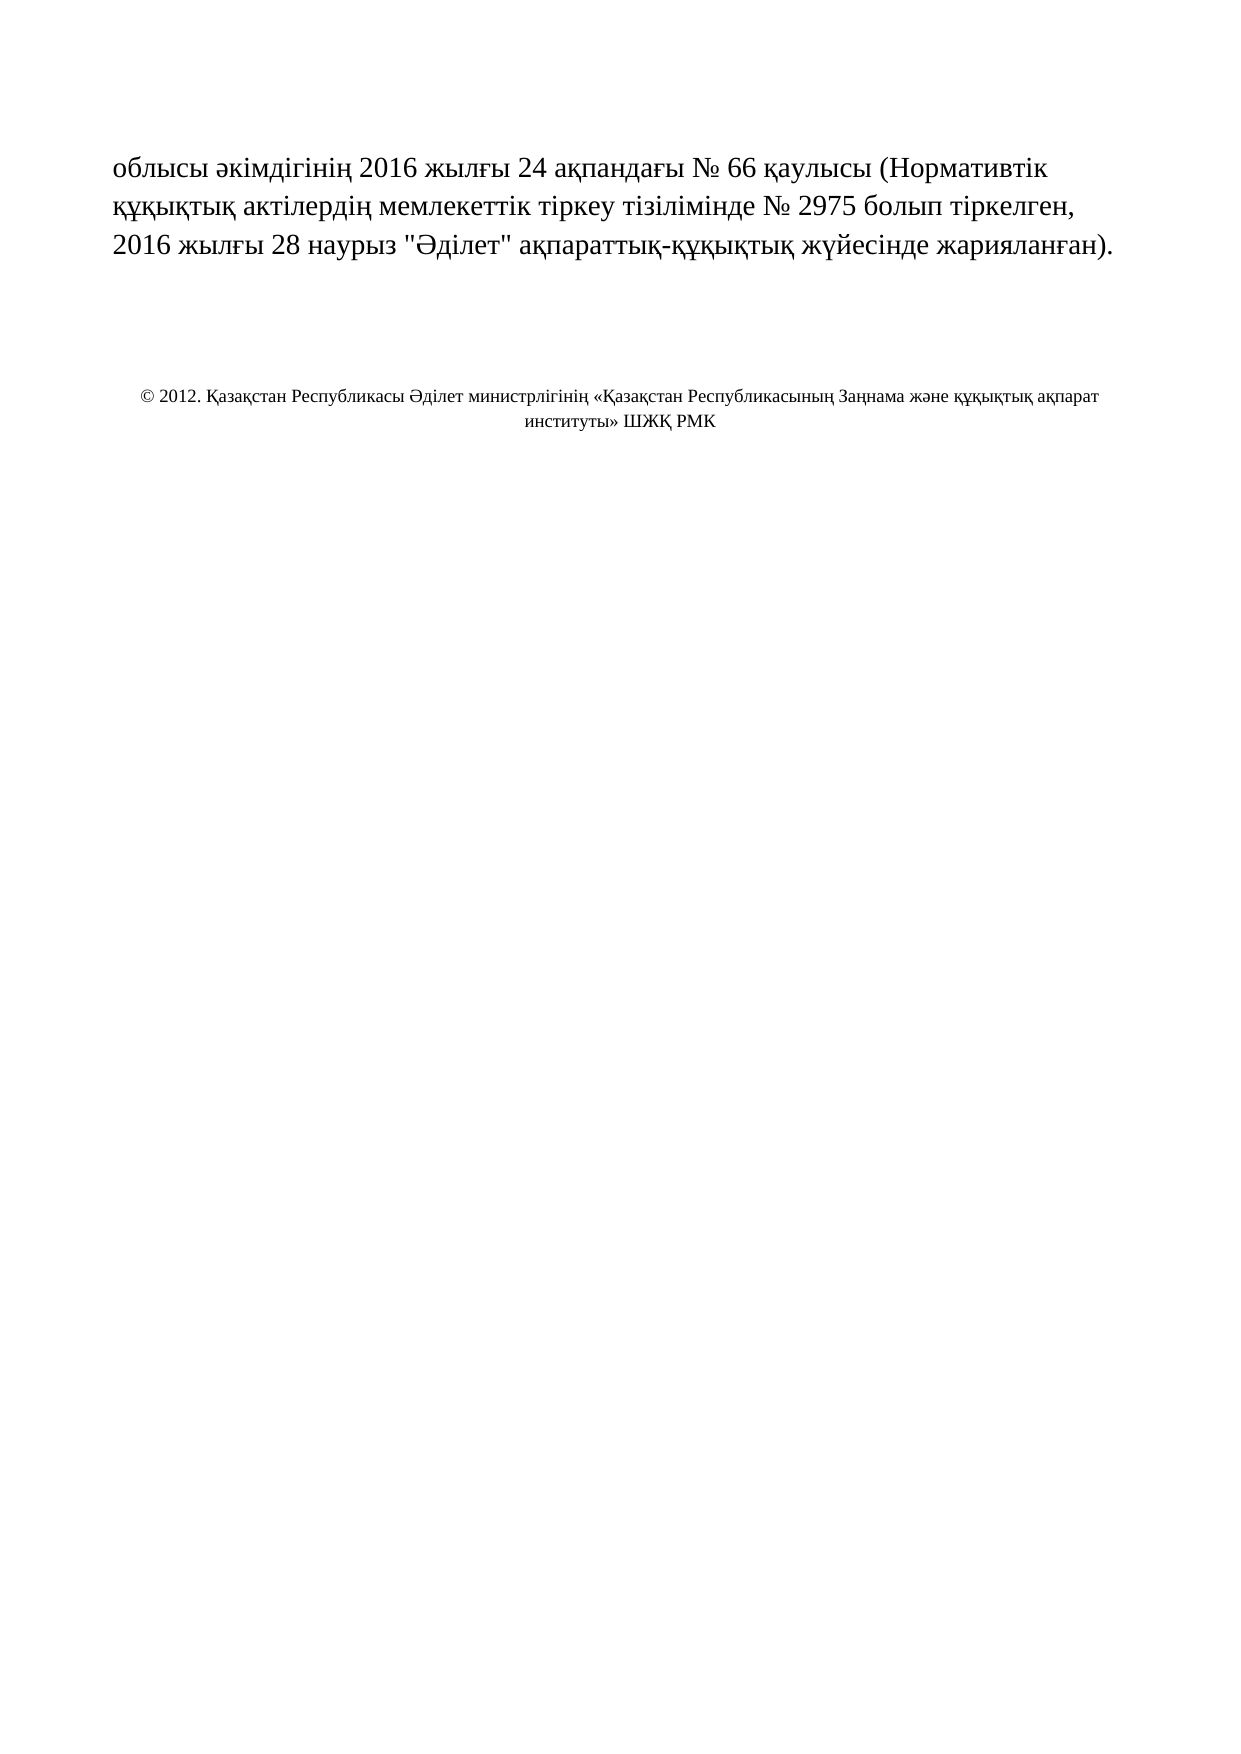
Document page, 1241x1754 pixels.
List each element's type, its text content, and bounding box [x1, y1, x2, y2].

text © 2012. Қазақстан Республикасы Әділет министрлігінің «Қазақстан Республикасының Заңнама және құқықтық ақпарат институты» ШЖҚ РМК [112, 385, 1128, 432]
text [112, 150, 1128, 291]
